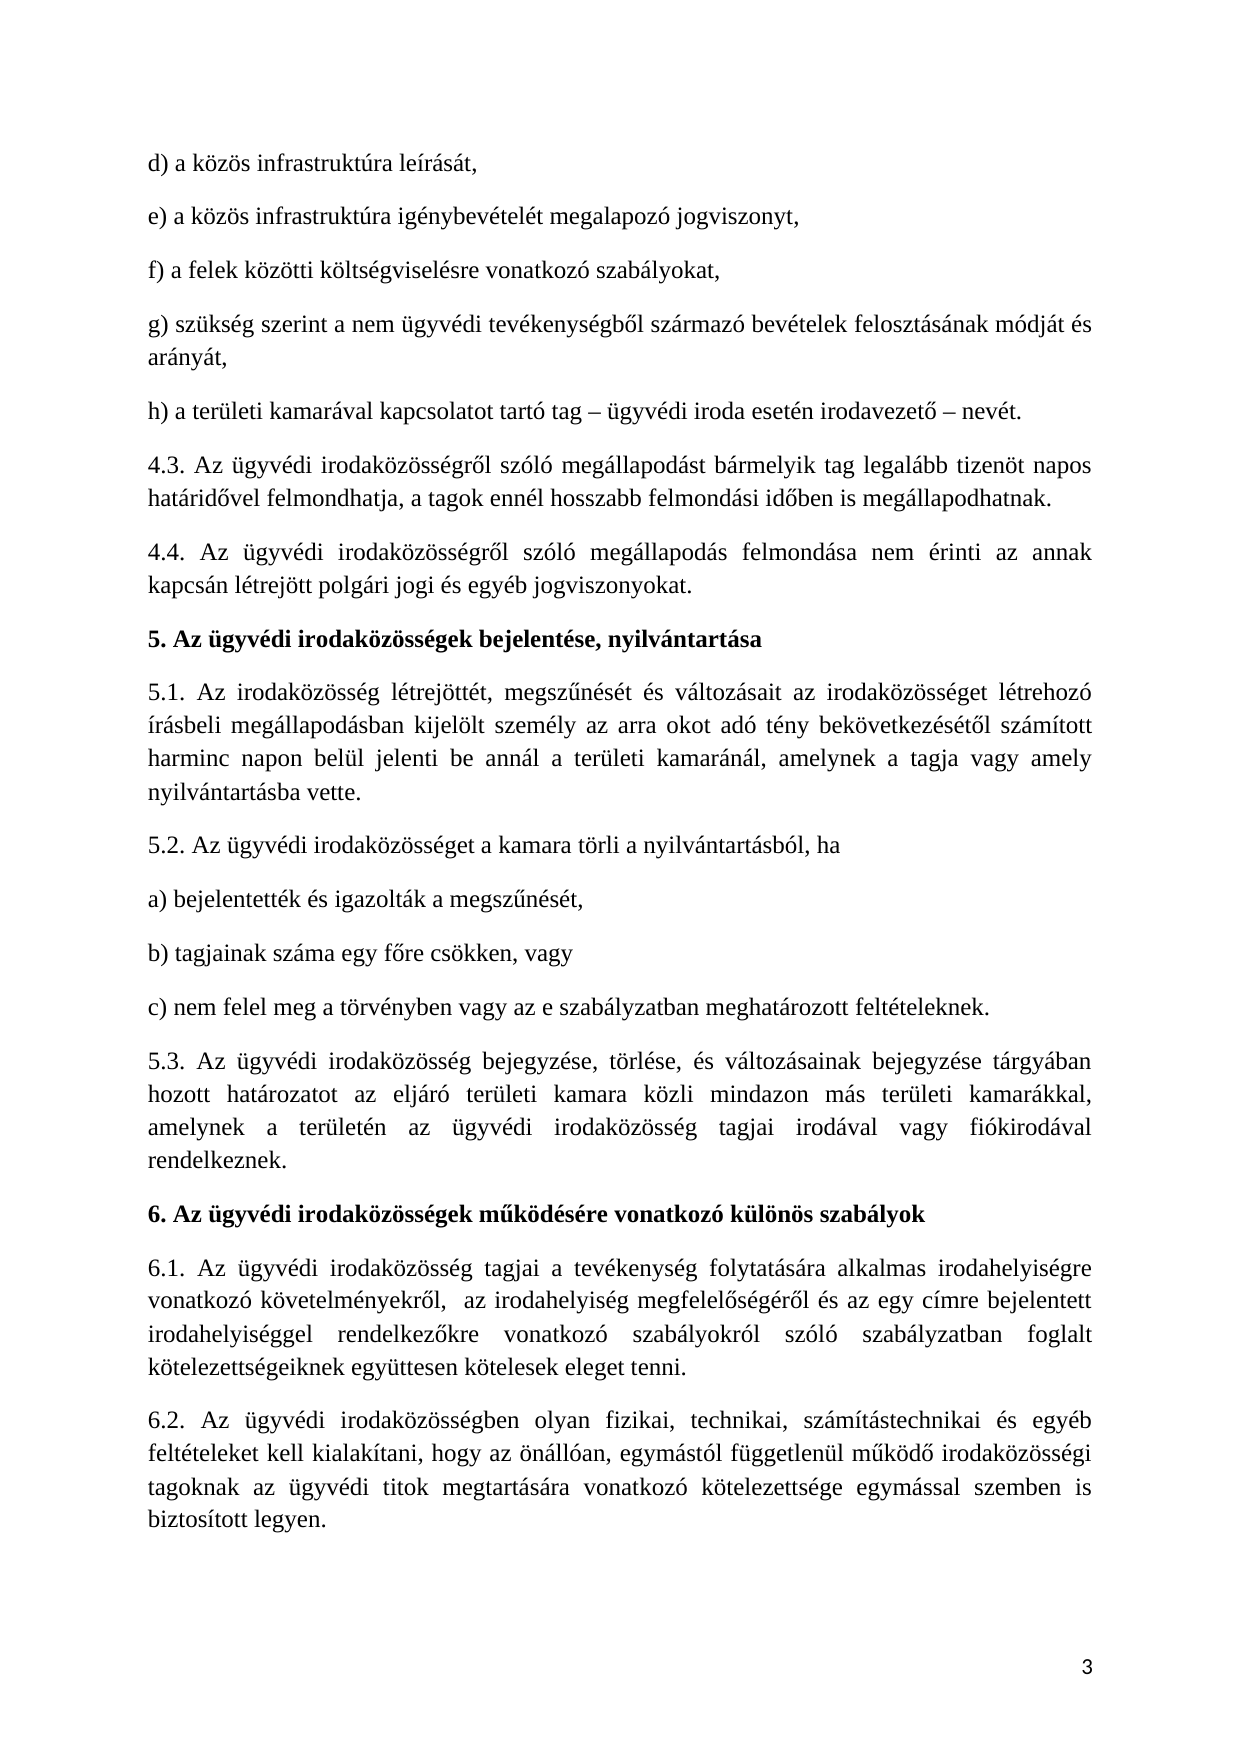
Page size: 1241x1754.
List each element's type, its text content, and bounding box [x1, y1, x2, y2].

text 5.3. Az ügyvédi irodaközösség bejegyzése, törlése, és változásainak bejegyzése tárgyában hozott határozatot az eljáró területi kamara közli mindazon más területi kamarákkal, amelynek a területén az ügyvédi irodaközösség tagjai irodával vagy fiókirodával rendelkeznek. [148, 1046, 1093, 1174]
text e) a közös infrastruktúra igénybevételét megalapozó jogviszonyt, [148, 201, 1093, 230]
text 6.2. Az ügyvédi irodaközösségben olyan fizikai, technikai, számítástechnikai és egyéb feltételeket kell kialakítani, hogy az önállóan, egymástól függetlenül működő irodaközösségi tagoknak az ügyvédi titok megtartására vonatkozó kötelezettsége egymással szemben is biztosított legyen. [148, 1406, 1093, 1533]
text 4.4. Az ügyvédi irodaközösségről szóló megállapodás felmondása nem érinti az annak kapcsán létrejött polgári jogi és egyéb jogviszonyokat. [148, 537, 1093, 598]
text 5. Az ügyvédi irodaközösségek bejelentése, nyilvántartása [148, 624, 1093, 652]
text f) a felek közötti költségviselésre vonatkozó szabályokat, [148, 255, 1093, 284]
text 6. Az ügyvédi irodaközösségek működésére vonatkozó különös szabályok [148, 1199, 1093, 1227]
text b) tagjainak száma egy főre csökken, vagy [148, 938, 1093, 967]
text d) a közös infrastruktúra leírását, [148, 148, 1093, 176]
text 6.1. Az ügyvédi irodaközösség tagjai a tevékenység folytatására alkalmas irodahelyiségre vonatkozó követelményekről, az irodahelyiség megfelelőségéről és az egy címre bejelentett irodahelyiséggel rendelkezőkre vonatkozó szabályokról szóló szabályzatban foglalt kötelezettségeiknek együttesen kötelesek eleget tenni. [148, 1253, 1093, 1380]
text g) szükség szerint a nem ügyvédi tevékenységből származó bevételek felosztásának módját és arányát, [148, 309, 1093, 371]
text a) bejelentették és igazolták a megszűnését, [148, 884, 1093, 913]
text 5.2. Az ügyvédi irodaközösséget a kamara törli a nyilvántartásból, ha [148, 830, 1093, 859]
text 4.3. Az ügyvédi irodaközösségről szóló megállapodást bármelyik tag legalább tizenöt napos határidővel felmondhatja, a tagok ennél hosszabb felmondási időben is megállapodhatnak. [148, 450, 1093, 512]
text 5.1. Az irodaközösség létrejöttét, megszűnését és változásait az irodaközösséget létrehozó írásbeli megállapodásban kijelölt személy az arra okot adó tény bekövetkezésétől számított harminc napon belül jelenti be annál a területi kamaránál, amelynek a tagja vagy amely nyilvántartásba vette. [148, 677, 1093, 805]
text c) nem felel meg a törvényben vagy az e szabályzatban meghatározott feltételeknek. [148, 992, 1093, 1021]
text h) a területi kamarával kapcsolatot tartó tag – ügyvédi iroda esetén irodavezető – nevét. [148, 396, 1093, 425]
